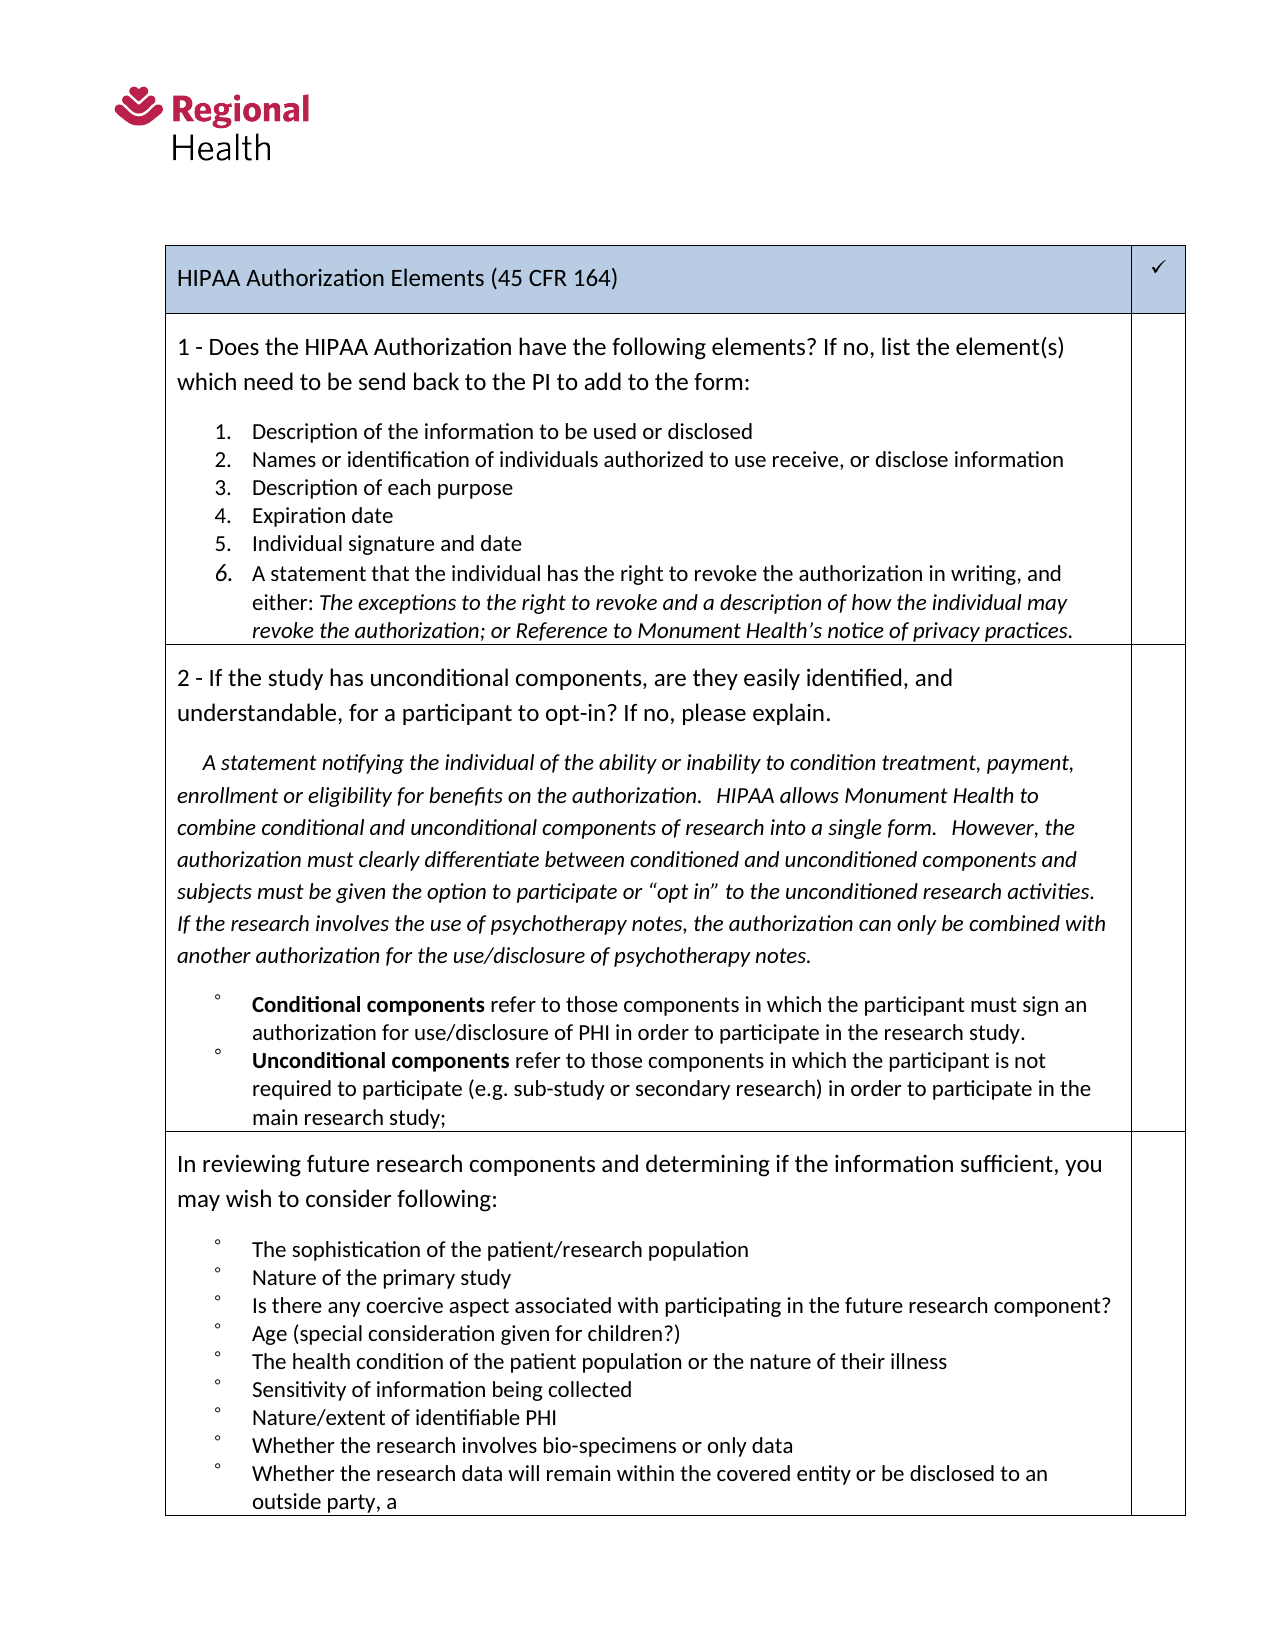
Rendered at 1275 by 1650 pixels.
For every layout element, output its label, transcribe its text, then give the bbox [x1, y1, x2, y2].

table_cell [1132, 314, 1185, 644]
table_cell 2 - If the study has unconditional components, are they easily identified, and understandable, for a participant to opt-in? If no, please explain. A statement notifying the individual of the ability or inability to condition treatment, payment, enrollment or eligibility for benefits on the authorization. HIPAA allows Monument Health to combine conditional and unconditional components of research into a single form. However, the authorization must clearly differentiate between conditioned and unconditioned components and subjects must be given the option to participate or “opt in” to the unconditioned research activities. If the research involves the use of psychotherapy notes, the authorization can only be combined with another authorization for the use/disclosure of psychotherapy notes. Conditional components refer to those components in which the participant must sign an authorization for use/disclosure of PHI in order to participate in the research study. Unconditional components refer to those components in which the participant is not required to participate (e.g. sub-study or secondary research) in order to participate in the main research study; [166, 645, 1131, 1131]
table_header HIPAA Authorization Elements (45 CFR 164) [166, 246, 1131, 313]
table_cell [1132, 645, 1185, 1131]
picture [95, 67, 328, 180]
table_cell [1132, 1132, 1185, 1515]
table_cell 1 - Does the HIPAA Authorization have the following elements? If no, list the element(s) which need to be send back to the PI to add to the form: Description of the information to be used or disclosed Names or identification of individuals authorized to use receive, or disclose information Description of each purpose Expiration date Individual signature and date A statement that the individual has the right to revoke the authorization in writing, and either: The exceptions to the right to revoke and a description of how the individual may revoke the authorization; or Reference to Monument Health’s notice of privacy practices. [166, 314, 1131, 644]
table_header [1132, 246, 1185, 313]
